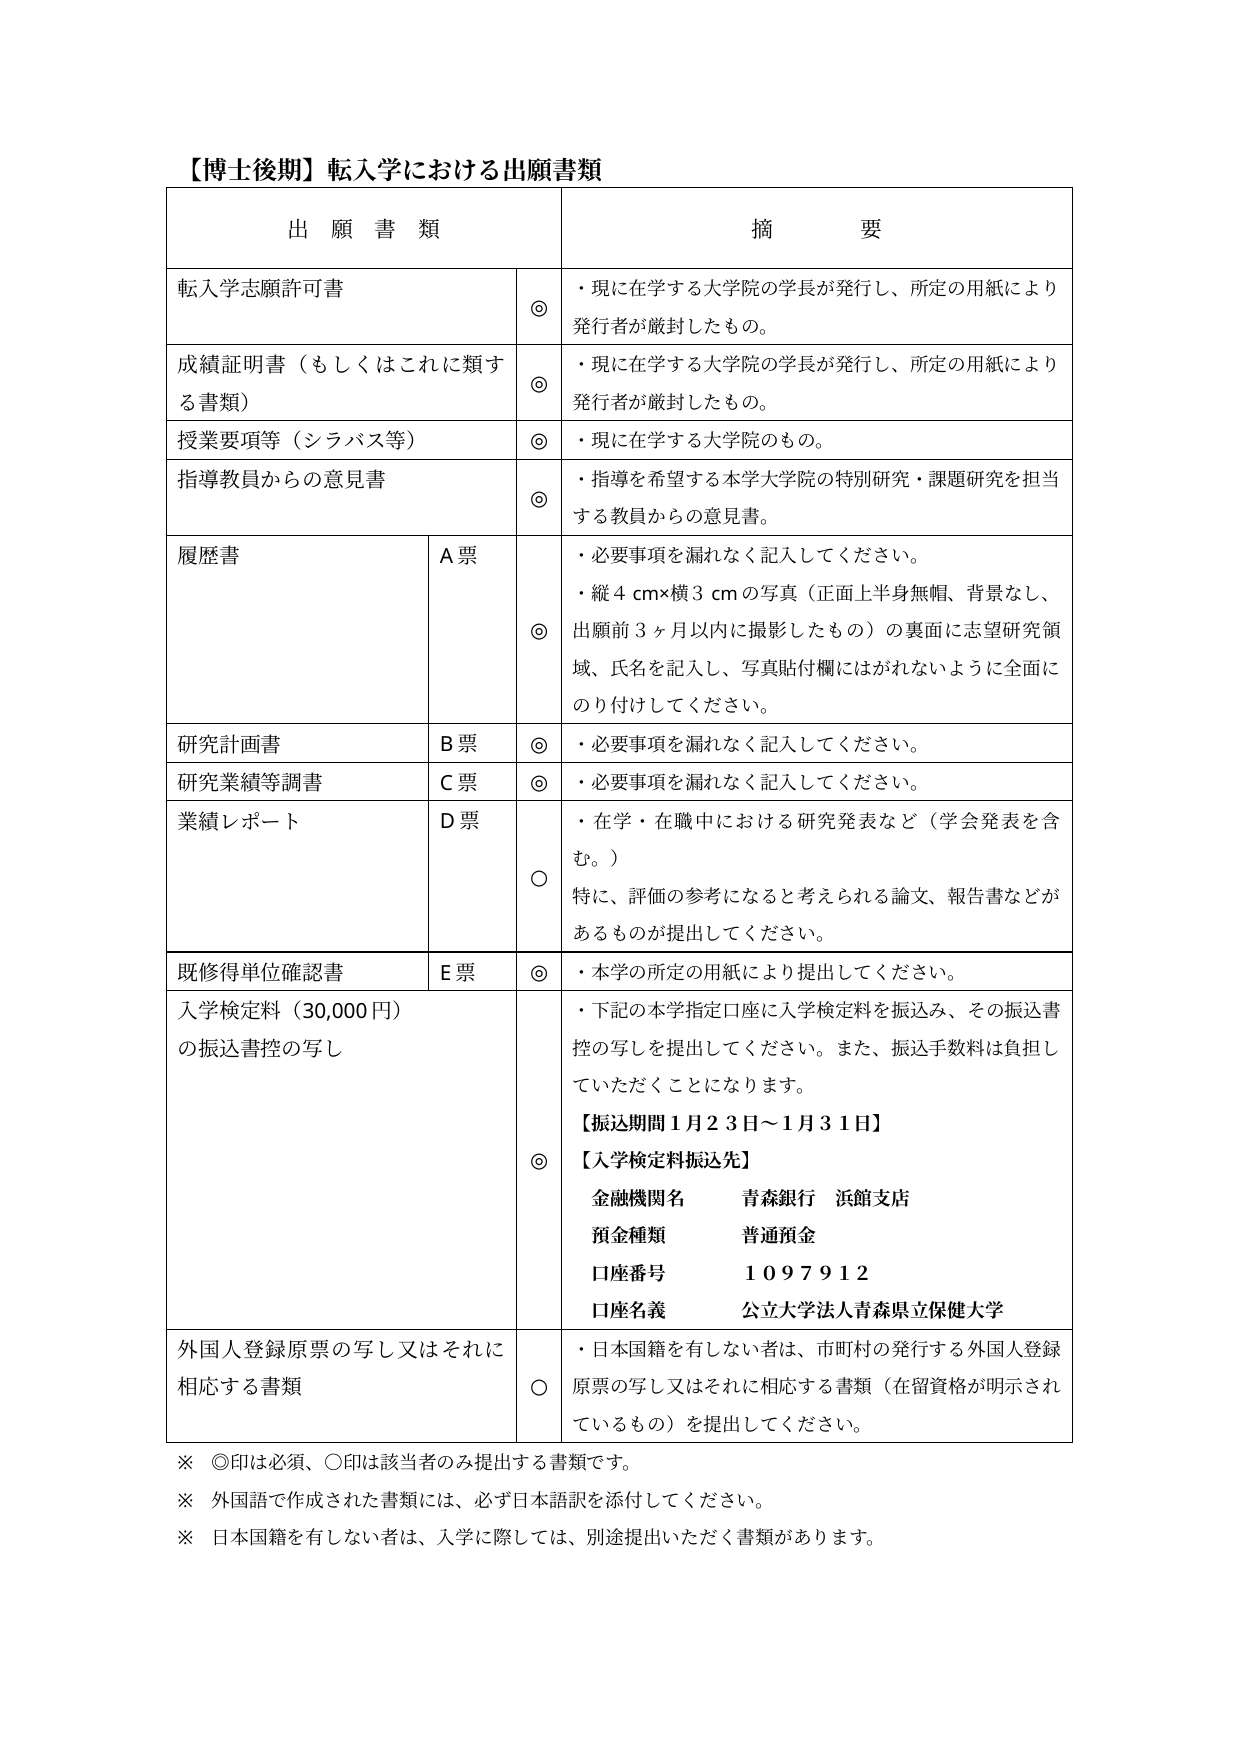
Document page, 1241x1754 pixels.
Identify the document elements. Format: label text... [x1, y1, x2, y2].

table_cell ◎ [517, 763, 561, 800]
table_cell ・現に在学する大学院の学長が発行し、所定の用紙により発行者が厳封したもの。 [562, 345, 1072, 420]
table_cell 成績証明書（もしくはこれに類する書類） [167, 345, 516, 420]
text ※ 外国語で作成された書類には、必ず日本語訳を添付してください。 [177, 1481, 1063, 1518]
table_cell ◎ [517, 345, 561, 420]
table_cell 授業要項等（シラバス等） [167, 421, 516, 459]
table_cell 外国人登録原票の写し又はそれに相応する書類 [167, 1330, 516, 1442]
text ※ ◎印は必須、○印は該当者のみ提出する書類です。 [177, 1443, 1063, 1481]
table_cell ・日本国籍を有しない者は、市町村の発行する外国人登録原票の写し又はそれに相応する書類（在留資格が明示されているもの）を提出してください。 [562, 1330, 1072, 1442]
table_cell 指導教員からの意見書 [167, 460, 516, 535]
table_cell ◎ [517, 460, 561, 535]
table_cell ・現に在学する大学院の学長が発行し、所定の用紙により発行者が厳封したもの。 [562, 269, 1072, 344]
table_cell A票 [429, 536, 516, 723]
table_cell E票 [429, 953, 516, 990]
table_cell 研究業績等調書 [167, 763, 428, 800]
table_cell 入学検定料（30,000円） の振込書控の写し [167, 991, 516, 1328]
table_cell ・本学の所定の用紙により提出してください。 [562, 953, 1072, 990]
table_cell 研究計画書 [167, 724, 428, 762]
table_cell ○ [517, 1330, 561, 1442]
table_cell B票 [429, 724, 516, 762]
table_cell D票 [429, 801, 516, 951]
table_cell ・必要事項を漏れなく記入してください。 [562, 724, 1072, 762]
table_cell ・指導を希望する本学大学院の特別研究・課題研究を担当する教員からの意見書。 [562, 460, 1072, 535]
table_cell ◎ [517, 724, 561, 762]
text 【博士後期】転入学における出願書類 [177, 150, 1063, 187]
table_cell 既修得単位確認書 [167, 953, 428, 990]
table_cell ◎ [517, 269, 561, 344]
table_cell ・下記の本学指定口座に入学検定料を振込み、その振込書控の写しを提出してください。また、振込手数料は負担していただくことになります。 【振込期間１月２３日～１月３１日】 【入学検定料振込先】 金融機関名 青森銀行 浜館支店 預金種類 普通預金 口座番号 １０９７９１２ 口座名義 公立大学法人青森県立保健大学 [562, 991, 1072, 1328]
table_cell ・必要事項を漏れなく記入してください。 ・縦４cm×横３cmの写真（正面上半身無帽、背景なし、出願前３ヶ月以内に撮影したもの）の裏面に志望研究領域、氏名を記入し、写真貼付欄にはがれないように全面にのり付けしてください。 [562, 536, 1072, 723]
table_cell ◎ [517, 421, 561, 459]
table_cell ◎ [517, 536, 561, 723]
table_cell 業績レポート [167, 801, 428, 951]
table_header 出 願 書 類 [167, 188, 561, 268]
table_cell ○ [517, 801, 561, 951]
text ※ 日本国籍を有しない者は、入学に際しては、別途提出いただく書類があります。 [177, 1518, 1063, 1556]
table_cell ・在学・在職中における研究発表など（学会発表を含む。） 特に、評価の参考になると考えられる論文、報告書などがあるものが提出してください。 [562, 801, 1072, 951]
table_cell ・必要事項を漏れなく記入してください。 [562, 763, 1072, 800]
table_cell 転入学志願許可書 [167, 269, 516, 344]
table_cell C票 [429, 763, 516, 800]
table_cell ◎ [517, 991, 561, 1328]
table_cell ・現に在学する大学院のもの。 [562, 421, 1072, 459]
table_cell ◎ [517, 953, 561, 990]
table_cell 履歴書 [167, 536, 428, 723]
table_header 摘 要 [562, 188, 1072, 268]
